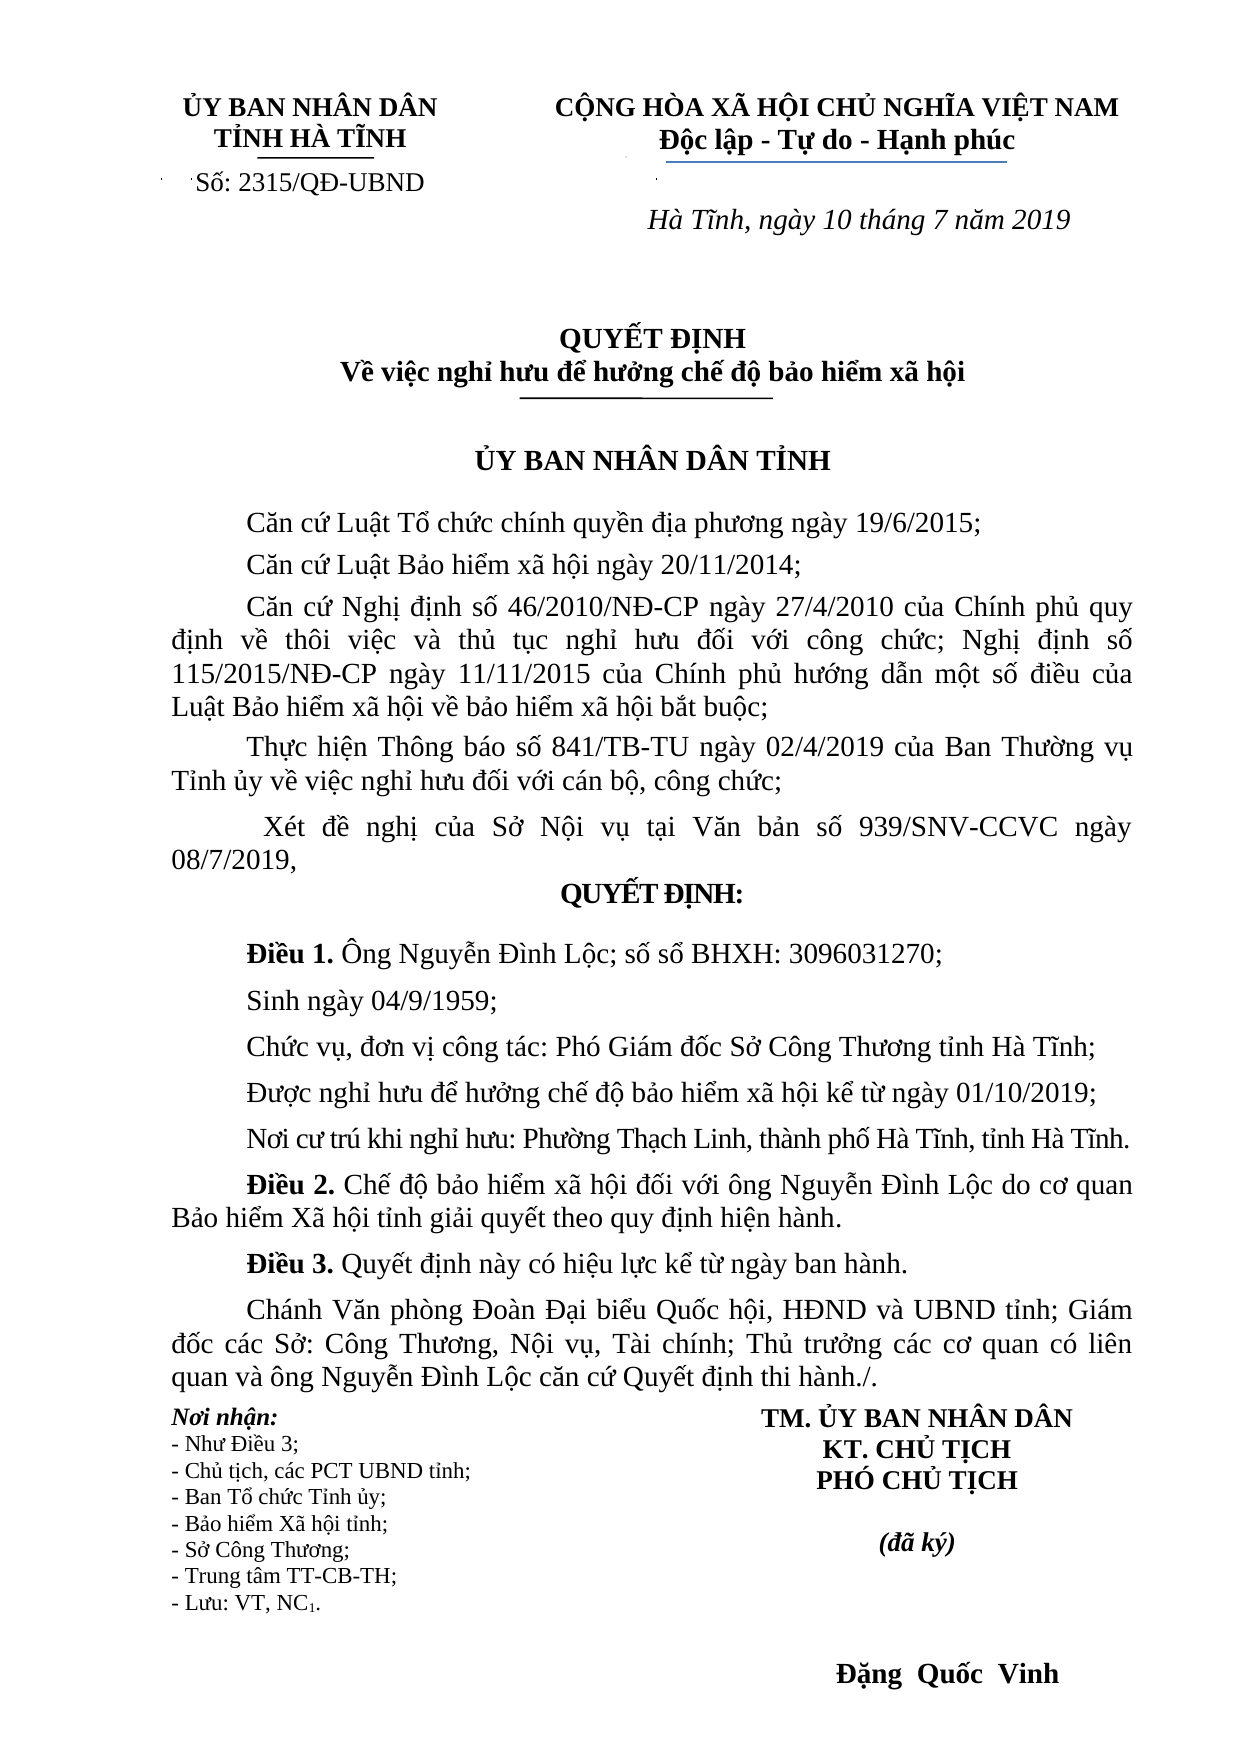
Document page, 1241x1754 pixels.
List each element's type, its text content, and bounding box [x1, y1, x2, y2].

text Về việc nghỉ hưu để hưởng chế độ bảo hiểm xã hội [171, 354, 1134, 388]
text Chánh Văn phòng Đoàn Đại biểu Quốc hội, HĐND và UBND tỉnh; Giám đốc các Sở: Công Thương, Nội vụ, Tài chính; Thủ trưởng các cơ quan có liên quan và ông Nguyễn Đình Lộc căn cứ Quyết định thi hành./. [171, 1292, 1134, 1393]
text Chức vụ, đơn vị công tác: Phó Giám đốc Sở Công Thương tỉnh Hà Tĩnh; [171, 1029, 1134, 1062]
text ỦY BAN NHÂN DÂN TỈNH [171, 443, 1134, 476]
text Nơi cư trú khi nghỉ hưu: Phường Thạch Linh, thành phố Hà Tĩnh, tỉnh Hà Tĩnh. [171, 1121, 1134, 1154]
text Thực hiện Thông báo số 841/TB-TU ngày 02/4/2019 của Ban Thường vụ Tỉnh ủy về việc nghỉ hưu đối với cán bộ, công chức; [171, 729, 1134, 796]
text Được nghỉ hưu để hưởng chế độ bảo hiểm xã hội kể từ ngày 01/10/2019; [171, 1075, 1134, 1108]
text Điều 1. Ông Nguyễn Đình Lộc; số sổ BHXH: 3096031270; [171, 937, 1134, 970]
text Sinh ngày 04/9/1959; [171, 983, 1147, 1016]
text Điều 2. Chế độ bảo hiểm xã hội đối với ông Nguyễn Đình Lộc do cơ quan Bảo hiểm Xã hội tỉnh giải quyết theo quy định hiện hành. [171, 1167, 1134, 1234]
text Điều 3. Quyết định này có hiệu lực kể từ ngày ban hành. [171, 1246, 1134, 1280]
table_header TM. ỦY BAN NHÂN DÂN KT. CHỦ TỊCH PHÓ CHỦ TỊCH (đã ký) Đặng Quốc Vinh [600, 1402, 1234, 1689]
text Xét đề nghị của Sở Nội vụ tại Văn bản số 939/SNV-CCVC ngày 08/7/2019, [171, 809, 1134, 876]
table_header CỘNG HÒA XÃ HỘI CHỦ NGHĨA VIỆT Độc lập - Tự do - Hạnh phúc Hà Tĩnh, ngày 10 tháng 7 năm 2019 [478, 91, 1196, 235]
text Căn cứ Luật Bảo hiểm xã hội ngày 20/11/2014; [171, 547, 1134, 580]
table_header ỦY BAN NHÂN DÂN TỈNH HÀ TĨNH Số: 2315/QĐ-UBND [142, 91, 478, 235]
text QUYẾT ĐỊNH [171, 321, 1134, 354]
text Căn cứ Nghị định số 46/2010/NĐ-CP ngày 27/4/2010 của Chính phủ quy định về thôi việc và thủ tục nghỉ hưu đối với công chức; Nghị định số 115/2015/NĐ-CP ngày 11/11/2015 của Chính phủ hướng dẫn một số điều của Luật Bảo hiểm xã hội về bảo hiểm xã hội bắt buộc; [171, 589, 1134, 723]
table_header Nơi nhận: - Như Điều 3; - Chủ tịch, các PCT UBND tỉnh; - Ban Tổ chức Tỉnh ủy; - Bảo hiểm Xã hội tỉnh; - Sở Công Thương; - Trung tâm TT-CB-TH; - Lưu: VT, NC1. [160, 1402, 599, 1689]
text Căn cứ Luật Tổ chức chính quyền địa phương ngày 19/6/2015; [171, 505, 1134, 538]
text QUYẾT ĐỊNH: [171, 876, 1134, 909]
